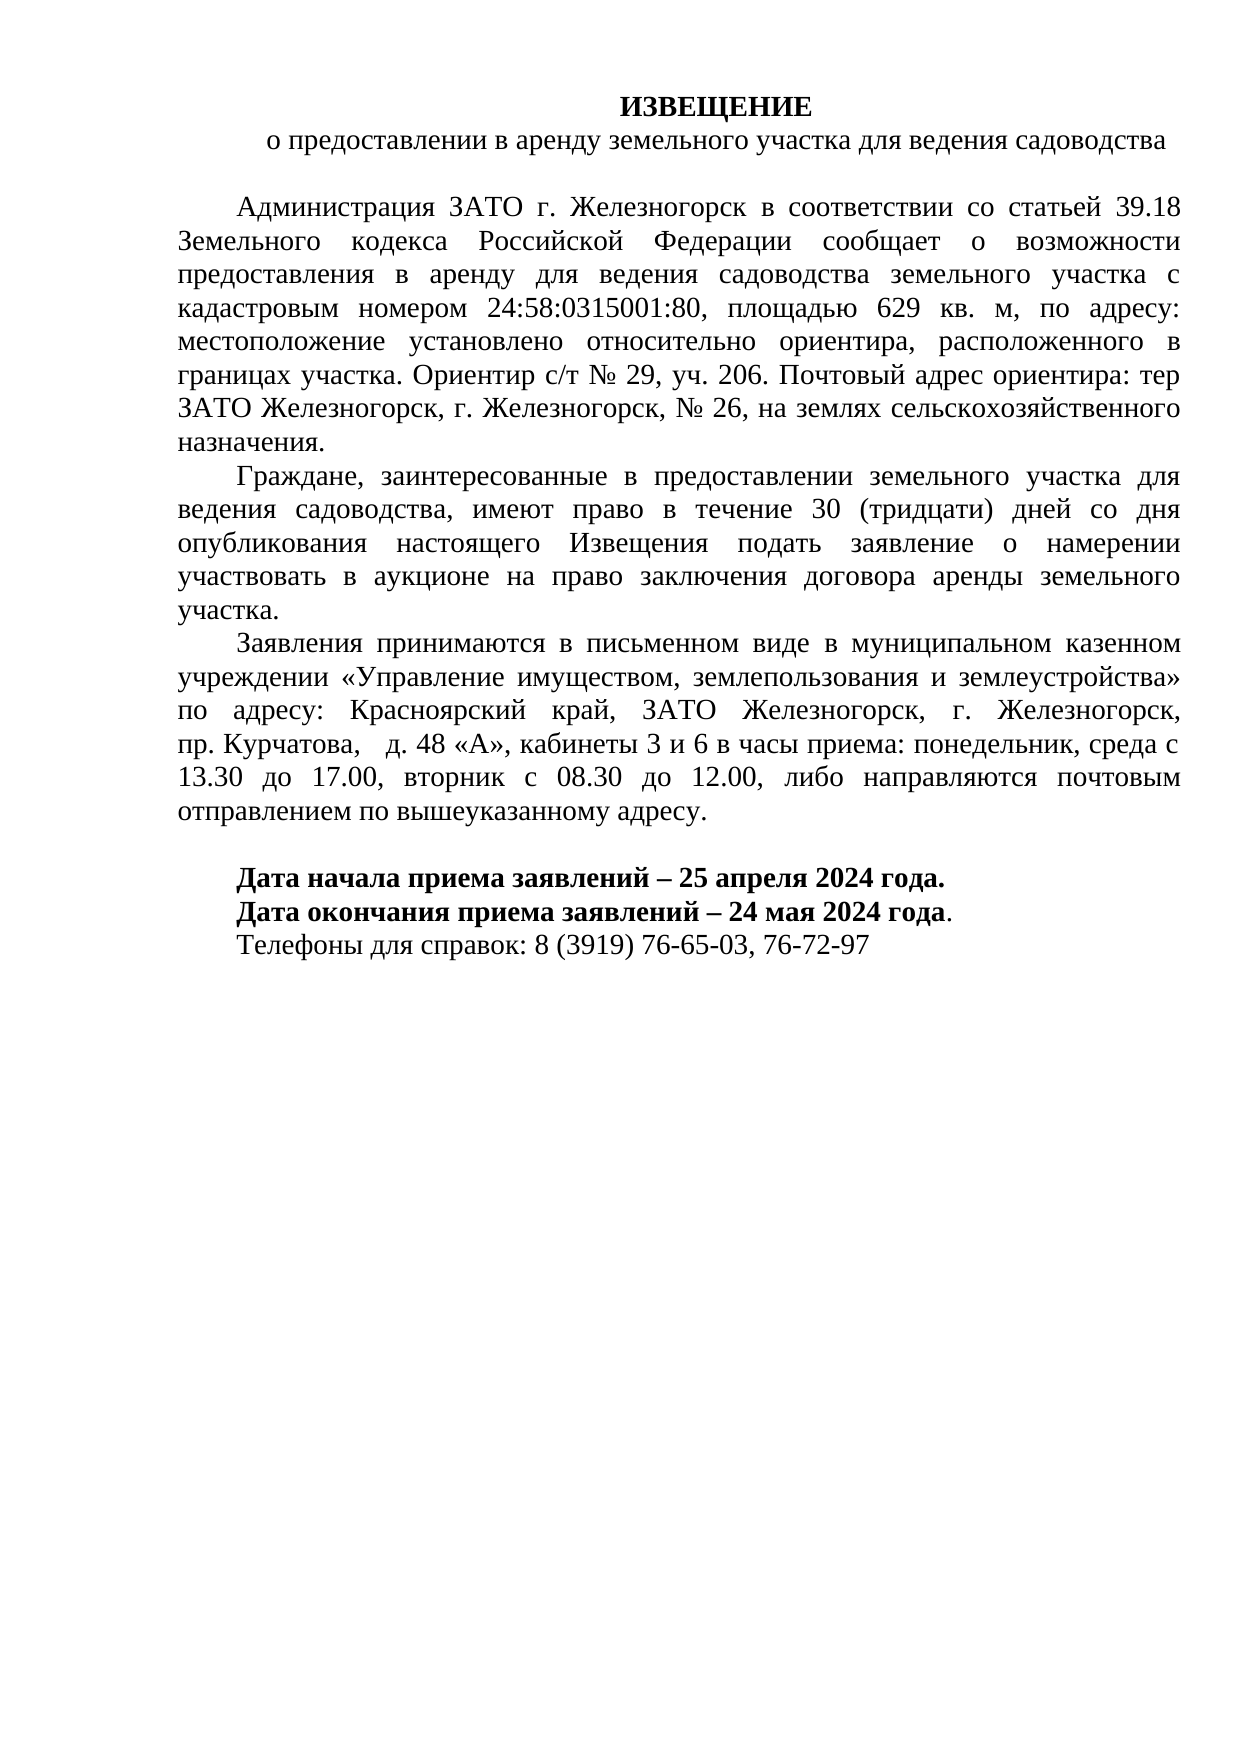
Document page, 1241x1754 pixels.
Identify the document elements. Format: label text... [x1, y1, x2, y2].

text Дата начала приема заявлений – 25 апреля 2024 года. [177, 860, 1181, 894]
text Дата окончания приема заявлений – 24 мая 2024 года. [177, 894, 1181, 927]
text Телефоны для справок: 8 (3919) 76-65-03, 76-72-97 [177, 927, 1181, 961]
text Заявления принимаются в письменном виде в муниципальном казенном учреждении «Управление имуществом, землепользования и землеустройства» по адресу: Красноярский край, ЗАТО Железногорск, г. Железногорск, пр. Курчатова, д. 48 «А», кабинеты 3 и 6 в часы приема: понедельник, среда с 13.30 до 17.00, вторник с 08.30 до 12.00, либо направляются почтовым отправлением по вышеуказанному адресу. [177, 625, 1181, 827]
text Граждане, заинтересованные в предоставлении земельного участка для ведения садоводства, имеют право в течение 30 (тридцати) дней со дня опубликования настоящего Извещения подать заявление о намерении участвовать в аукционе на право заключения договора аренды земельного участка. [177, 458, 1181, 625]
text Администрация ЗАТО г. Железногорск в соответствии со статьей 39.18 Земельного кодекса Российской Федерации сообщает о возможности предоставления в аренду для ведения садоводства земельного участка с кадастровым номером 24:58:0315001:80, площадью 629 кв. м, по адресу: местоположение установлено относительно ориентира, расположенного в границах участка. Ориентир с/т № 29, уч. 206. Почтовый адрес ориентира: тер ЗАТО Железногорск, г. Железногорск, № 26, на землях сельскохозяйственного назначения. [177, 189, 1181, 458]
text ИЗВЕЩЕНИЕ [177, 89, 1181, 122]
text о предоставлении в аренду земельного участка для ведения садоводства [177, 122, 1181, 156]
